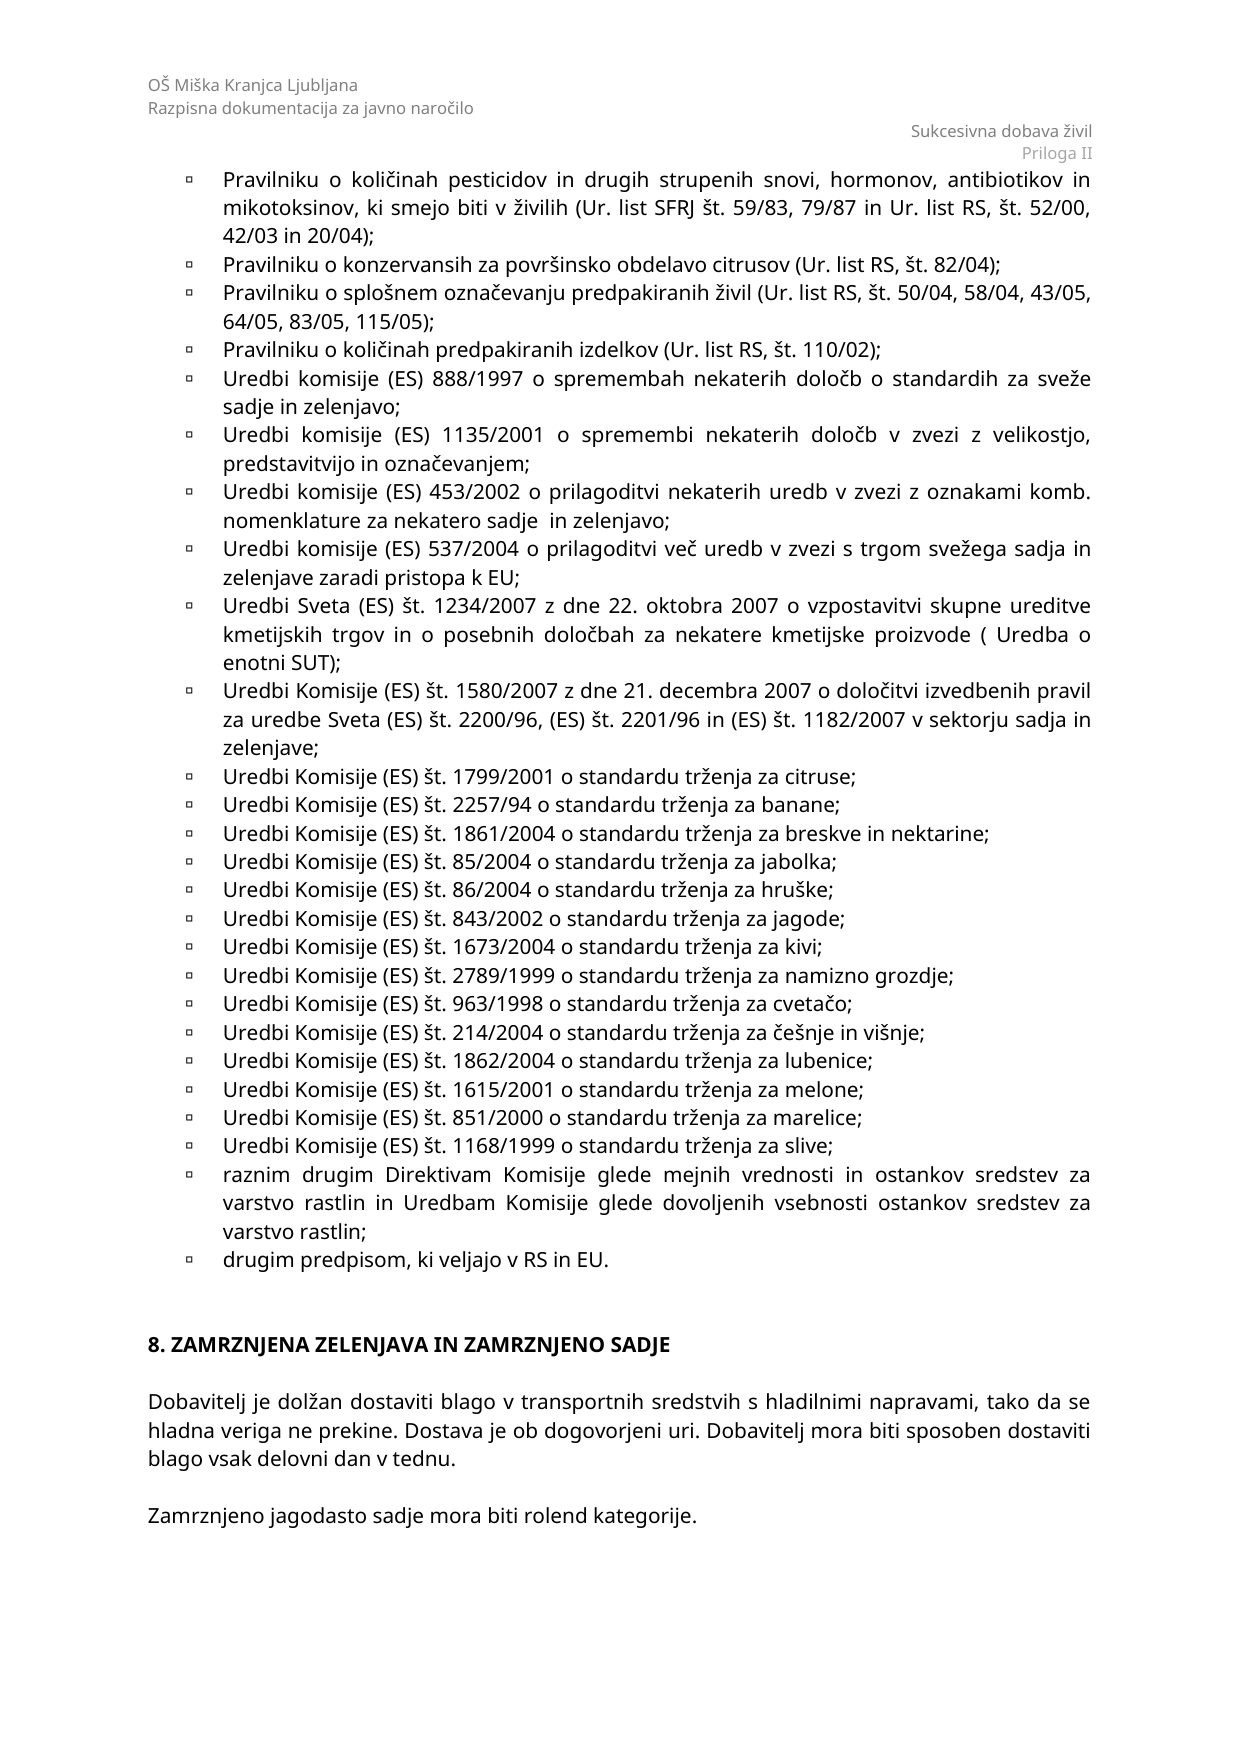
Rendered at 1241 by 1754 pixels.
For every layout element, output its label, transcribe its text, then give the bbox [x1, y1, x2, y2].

list Uredbi Komisije (ES) št. 2789/1999 o standardu trženja za namizno grozdje; [185, 961, 1092, 989]
list Uredbi Komisije (ES) št. 843/2002 o standardu trženja za jagode; [185, 904, 1092, 932]
list Uredbi Komisije (ES) št. 1615/2001 o standardu trženja za melone; [185, 1075, 1092, 1103]
text Dobavitelj je dolžan dostaviti blago v transportnih sredstvih s hladilnimi napravami, tako da se hladna veriga ne prekine. Dostava je ob dogovorjeni uri. Dobavitelj mora biti sposoben dostaviti blago vsak delovni dan v tednu. [148, 1387, 1092, 1473]
list Pravilniku o konzervansih za površinsko obdelavo citrusov (Ur. list RS, št. 82/04); [185, 250, 1092, 278]
list Uredbi Komisije (ES) št. 86/2004 o standardu trženja za hruške; [185, 876, 1092, 904]
list Uredbi Komisije (ES) št. 1580/2007 z dne 21. decembra 2007 o določitvi izvedbenih pravil za uredbe Sveta (ES) št. 2200/96, (ES) št. 2201/96 in (ES) št. 1182/2007 v sektorju sadja in zelenjave; [185, 677, 1092, 762]
list Uredbi Komisije (ES) št. 1673/2004 o standardu trženja za kivi; [185, 932, 1092, 961]
list Pravilniku o splošnem označevanju predpakiranih živil (Ur. list RS, št. 50/04, 58/04, 43/05, 64/05, 83/05, 115/05); [185, 278, 1092, 335]
list Uredbi Komisije (ES) št. 1862/2004 o standardu trženja za lubenice; [185, 1046, 1092, 1075]
text Zamrznjeno jagodasto sadje mora biti rolend kategorije. [148, 1501, 1092, 1530]
list Uredbi komisije (ES) 1135/2001 o spremembi nekaterih določb v zvezi z velikostjo, predstavitvijo in označevanjem; [185, 421, 1092, 477]
list Uredbi Komisije (ES) št. 214/2004 o standardu trženja za češnje in višnje; [185, 1018, 1092, 1046]
list Uredbi Komisije (ES) št. 1168/1999 o standardu trženja za slive; [185, 1132, 1092, 1160]
list raznim drugim Direktivam Komisije glede mejnih vrednosti in ostankov sredstev za varstvo rastlin in Uredbam Komisije glede dovoljenih vsebnosti ostankov sredstev za varstvo rastlin; [185, 1160, 1092, 1245]
list Uredbi Sveta (ES) št. 1234/2007 z dne 22. oktobra 2007 o vzpostavitvi skupne ureditve kmetijskih trgov in o posebnih določbah za nekatere kmetijske proizvode ( Uredba o enotni SUT); [185, 591, 1092, 677]
list Uredbi Komisije (ES) št. 1799/2001 o standardu trženja za citruse; [185, 762, 1092, 790]
list Pravilniku o količinah pesticidov in drugih strupenih snovi, hormonov, antibiotikov in mikotoksinov, ki smejo biti v živilih (Ur. list SFRJ št. 59/83, 79/87 in Ur. list RS, št. 52/00, 42/03 in 20/04); [185, 165, 1092, 250]
list drugim predpisom, ki veljajo v RS in EU. [185, 1245, 1092, 1274]
list Uredbi Komisije (ES) št. 851/2000 o standardu trženja za marelice; [185, 1103, 1092, 1132]
list Pravilniku o količinah predpakiranih izdelkov (Ur. list RS, št. 110/02); [185, 335, 1092, 364]
list Uredbi Komisije (ES) št. 85/2004 o standardu trženja za jabolka; [185, 847, 1092, 876]
list Uredbi Komisije (ES) št. 2257/94 o standardu trženja za banane; [185, 790, 1092, 819]
list Uredbi Komisije (ES) št. 1861/2004 o standardu trženja za breskve in nektarine; [185, 819, 1092, 847]
list Uredbi Komisije (ES) št. 963/1998 o standardu trženja za cvetačo; [185, 989, 1092, 1018]
list Uredbi komisije (ES) 537/2004 o prilagoditvi več uredb v zvezi s trgom svežega sadja in zelenjave zaradi pristopa k EU; [185, 534, 1092, 591]
list Uredbi komisije (ES) 888/1997 o spremembah nekaterih določb o standardih za sveže sadje in zelenjavo; [185, 364, 1092, 421]
list Uredbi komisije (ES) 453/2002 o prilagoditvi nekaterih uredb v zvezi z oznakami komb. nomenklature za nekatero sadje in zelenjavo; [185, 477, 1092, 534]
text 8. ZAMRZNJENA ZELENJAVA IN ZAMRZNJENO SADJE [148, 1331, 1092, 1359]
